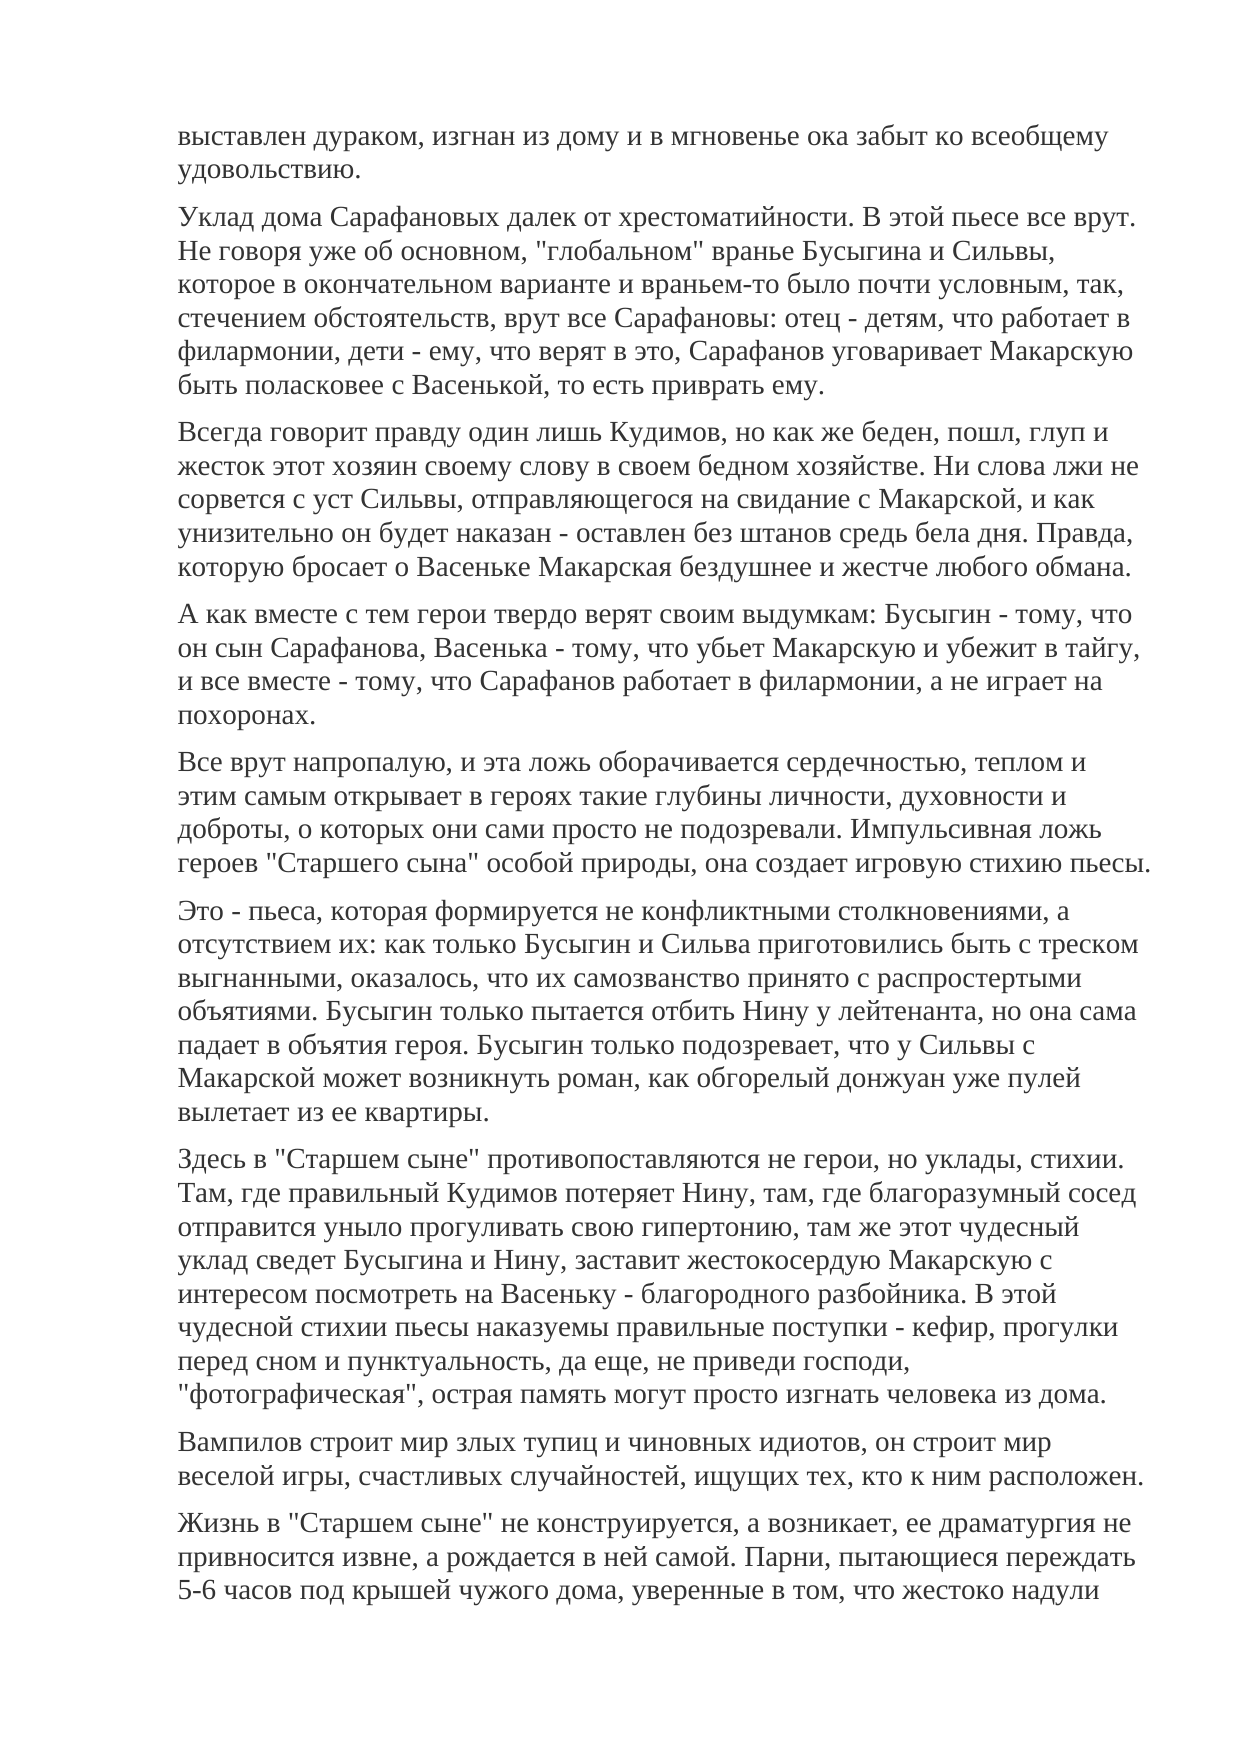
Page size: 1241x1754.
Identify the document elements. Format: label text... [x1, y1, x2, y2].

text Все врут напропалую, и эта ложь оборачивается сердечностью, теплом и этим самым открывает в героях такие глубины личности, духовности и доброты, о которых они сами просто не подозревали. Импульсивная ложь героев "Старшего сына" особой природы, она создает игровую стихию пьесы. [177, 744, 1152, 879]
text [177, 118, 1152, 185]
text Это - пьеса, которая формируется не конфликтными столкновениями, а отсутствием их: как только Бусыгин и Сильва приготовились быть с треском выгнанными, оказалось, что их самозванство принято с распростертыми объятиями. Бусыгин только пытается отбить Нину у лейтенанта, но она сама падает в объятия героя. Бусыгин только подозревает, что у Сильвы с Макарской может возникнуть роман, как обгорелый донжуан уже пулей вылетает из ее квартиры. [177, 893, 1152, 1128]
text А как вместе с тем герои твердо верят своим выдумкам: Бусыгин - тому, что он сын Сарафанова, Васенька - тому, что убьет Макарскую и убежит в тайгу, и все вместе - тому, что Сарафанов работает в филармонии, а не играет на похоронах. [177, 596, 1152, 731]
text Здесь в "Старшем сыне" противопоставляются не герои, но уклады, стихии. Там, где правильный Кудимов потеряет Нину, там, где благоразумный сосед отправится уныло прогуливать свою гипертонию, там же этот чудесный уклад сведет Бусыгина и Нину, заставит жестокосердую Макарскую с интересом посмотреть на Васеньку - благородного разбойника. В этой чудесной стихии пьесы наказуемы правильные поступки - кефир, прогулки перед сном и пунктуальность, да еще, не приведи господи, "фотографическая", острая память могут просто изгнать человека из дома. [177, 1142, 1152, 1410]
text Всегда говорит правду один лишь Кудимов, но как же беден, пошл, глуп и жесток этот хозяин своему слову в своем бедном хозяйстве. Ни слова лжи не сорвется с уст Сильвы, отправляющегося на свидание с Макарской, и как унизительно он будет наказан - оставлен без штанов средь бела дня. Правда, которую бросает о Васеньке Макарская бездушнее и жестче любого обмана. [177, 414, 1152, 582]
text Вампилов строит мир злых тупиц и чиновных идиотов, он строит мир веселой игры, счастливых случайностей, ищущих тех, кто к ним расположен. [177, 1424, 1152, 1491]
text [177, 1505, 1152, 1606]
text Уклад дома Сарафановых далек от хрестоматийности. В этой пьесе все врут. Не говоря уже об основном, "глобальном" вранье Бусыгина и Сильвы, которое в окончательном варианте и враньем-то было почти условным, так, стечением обстоятельств, врут все Сарафановы: отец - детям, что работает в филармонии, дети - ему, что верят в это, Сарафанов уговаривает Макарскую быть поласковее с Васенькой, то есть приврать ему. [177, 199, 1152, 401]
